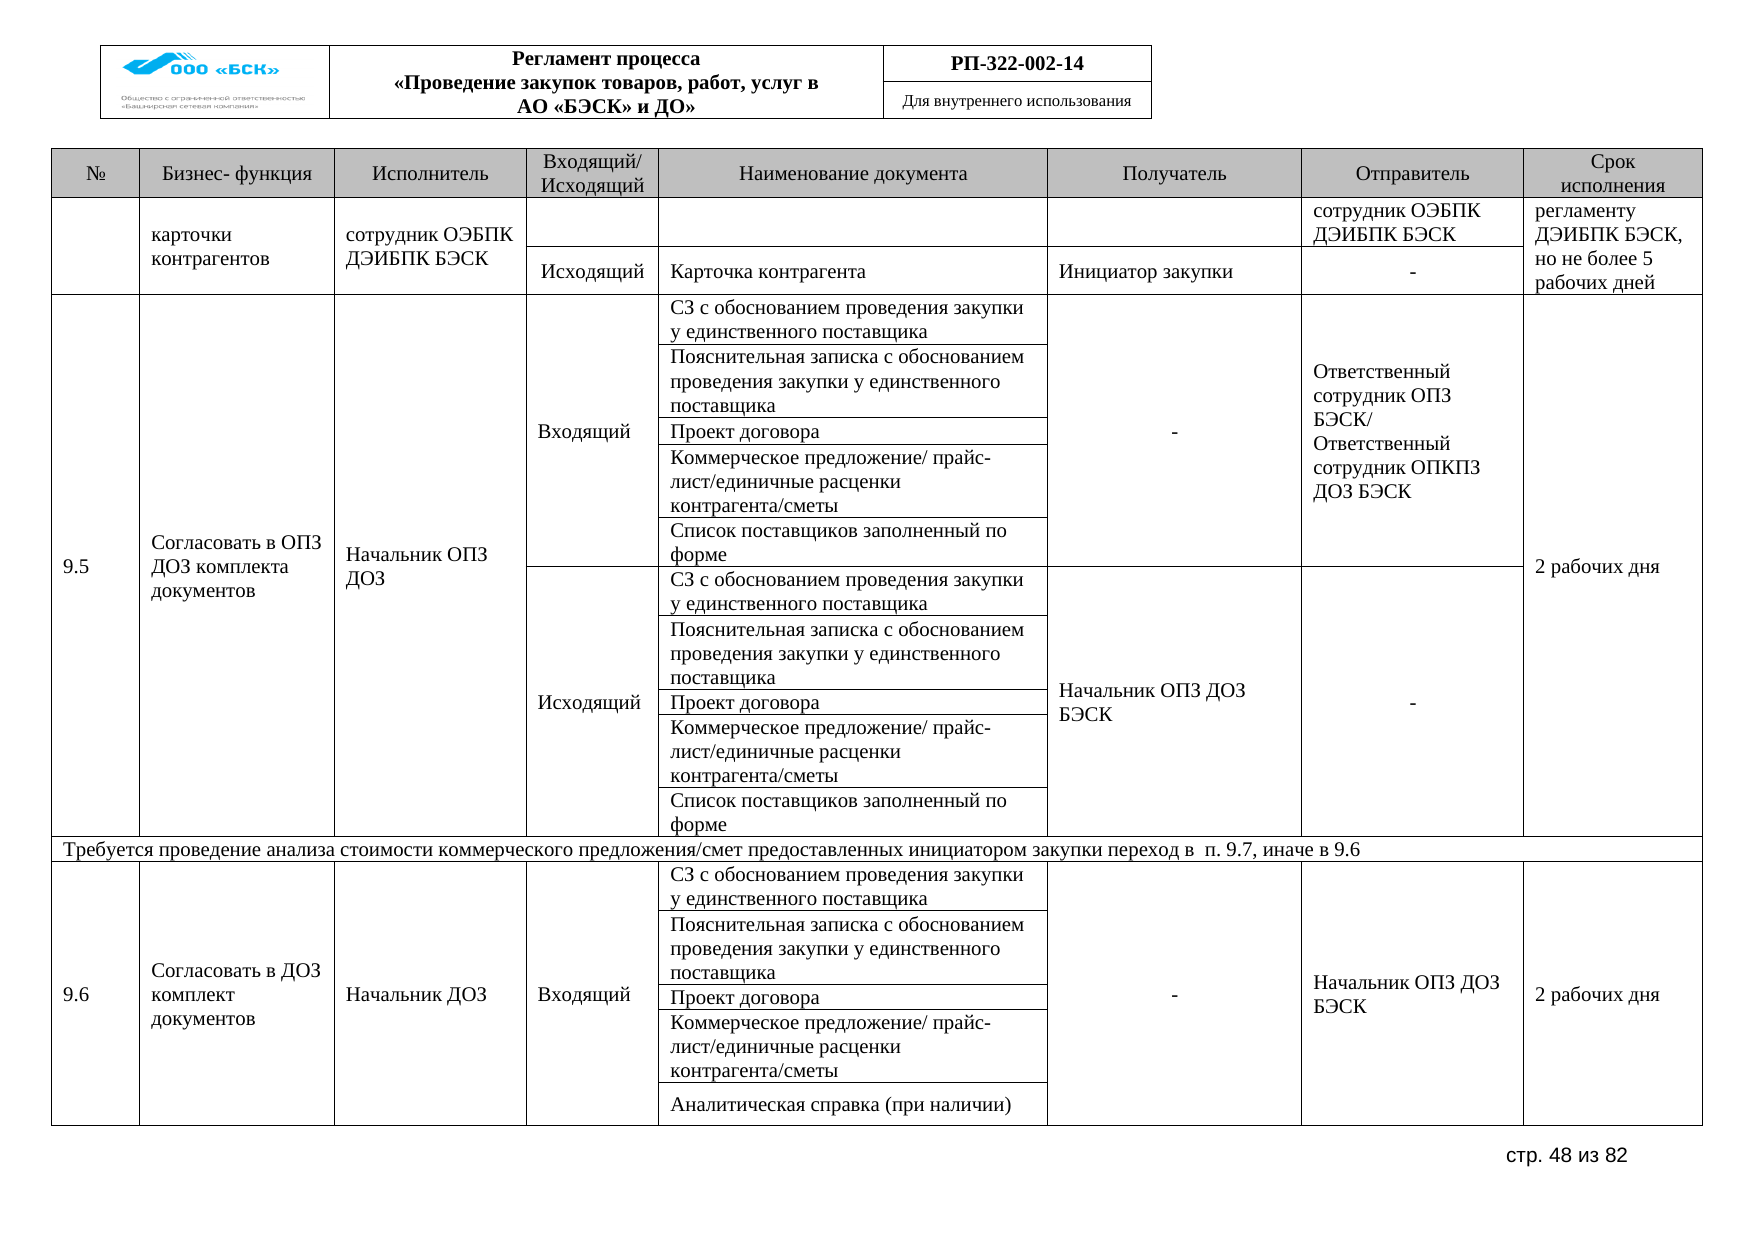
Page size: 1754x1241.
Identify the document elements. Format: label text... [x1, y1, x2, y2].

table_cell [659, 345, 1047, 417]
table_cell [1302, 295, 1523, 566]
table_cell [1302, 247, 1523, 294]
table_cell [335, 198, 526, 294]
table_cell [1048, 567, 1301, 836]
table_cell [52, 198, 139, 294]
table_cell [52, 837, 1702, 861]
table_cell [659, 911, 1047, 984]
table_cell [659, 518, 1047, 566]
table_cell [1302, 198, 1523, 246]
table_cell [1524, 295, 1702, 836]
table_header Бизнес- функция [140, 149, 334, 197]
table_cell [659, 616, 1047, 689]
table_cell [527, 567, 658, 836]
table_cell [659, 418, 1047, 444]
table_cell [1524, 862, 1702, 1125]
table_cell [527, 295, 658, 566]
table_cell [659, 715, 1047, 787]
table_header Отправитель [1302, 149, 1523, 197]
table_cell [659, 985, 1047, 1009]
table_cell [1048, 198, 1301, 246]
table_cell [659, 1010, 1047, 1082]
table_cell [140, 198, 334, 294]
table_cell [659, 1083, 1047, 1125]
table_header Входящий/ Исходящий [527, 149, 658, 197]
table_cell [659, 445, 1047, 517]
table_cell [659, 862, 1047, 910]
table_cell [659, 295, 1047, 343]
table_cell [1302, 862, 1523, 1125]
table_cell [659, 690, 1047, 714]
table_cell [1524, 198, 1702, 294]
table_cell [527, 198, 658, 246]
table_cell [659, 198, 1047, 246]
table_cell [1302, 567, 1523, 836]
table_header № [52, 149, 139, 197]
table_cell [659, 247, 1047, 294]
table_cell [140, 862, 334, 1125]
table_header Срок исполнения [1524, 149, 1702, 197]
picture [115, 51, 314, 113]
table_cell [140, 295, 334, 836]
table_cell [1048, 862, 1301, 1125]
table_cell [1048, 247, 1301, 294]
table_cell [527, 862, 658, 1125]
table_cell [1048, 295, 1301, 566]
table_header Исполнитель [335, 149, 526, 197]
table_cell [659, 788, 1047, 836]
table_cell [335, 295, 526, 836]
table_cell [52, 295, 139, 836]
table_header Наименование документа [659, 149, 1047, 197]
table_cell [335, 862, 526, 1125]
table_header Получатель [1048, 149, 1301, 197]
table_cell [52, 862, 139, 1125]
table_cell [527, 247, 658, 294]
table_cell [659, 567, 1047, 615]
